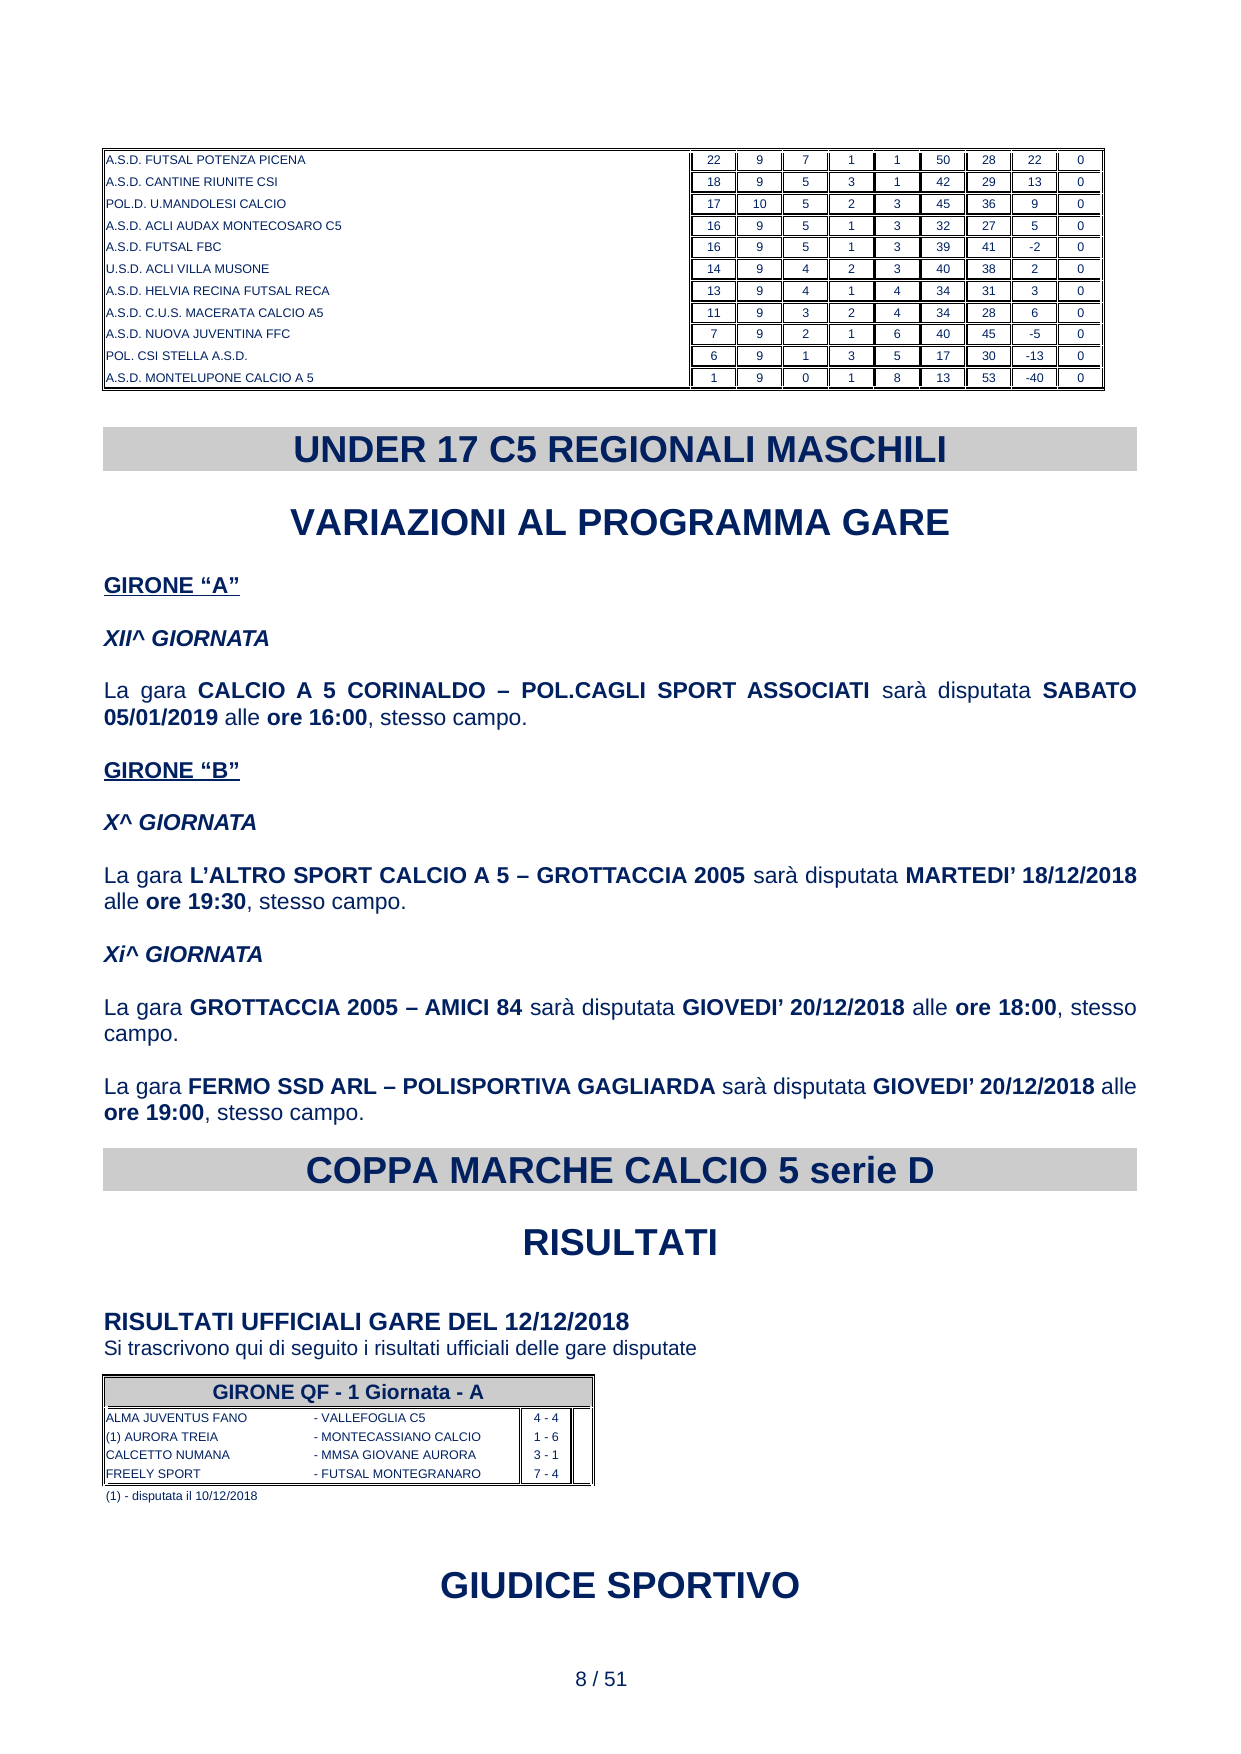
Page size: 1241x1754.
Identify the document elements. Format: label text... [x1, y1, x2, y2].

table_cell 5 [876, 347, 919, 365]
table_cell 0 [1059, 170, 1102, 191]
table_cell 1 [691, 369, 737, 387]
table_cell 22 [1012, 151, 1058, 169]
table_cell 1 [829, 149, 874, 169]
table_cell -13 [1013, 347, 1056, 365]
table_cell 40 [922, 260, 964, 278]
table_cell 7 [693, 325, 735, 344]
text Xi^ GIORNATA [103, 941, 1137, 967]
table_cell A.S.D. FUTSAL FBC [105, 235, 689, 257]
table_cell 5 [784, 173, 827, 191]
table_cell 9 [738, 260, 781, 278]
table_cell 2 [830, 260, 873, 278]
table_cell 16 [693, 217, 735, 235]
table_cell 45 [968, 325, 1010, 344]
table_cell 39 [922, 238, 964, 257]
table_cell 27 [968, 217, 1010, 235]
table_cell 3 [784, 304, 827, 322]
text La gara GROTTACCIA 2005 – AMICI 84 sarà disputata GIOVEDI’ 20/12/2018 alle ore 18:00, stesso campo. [103, 994, 1137, 1046]
table_cell 4 [784, 260, 827, 278]
table_cell 1 [830, 325, 873, 344]
table_cell 4 [876, 282, 919, 300]
table_cell 5 [784, 238, 827, 257]
text RISULTATI [103, 1221, 1137, 1264]
table_cell 34 [922, 304, 964, 322]
table_cell 41 [968, 238, 1010, 257]
table_cell 17 [693, 195, 735, 213]
table_cell 3 [876, 217, 919, 235]
table_cell 9 [738, 173, 781, 191]
table_cell 6 [1013, 304, 1056, 322]
table_cell 6 [876, 325, 919, 344]
table_cell A.S.D. MONTELUPONE CALCIO A 5 [105, 365, 691, 387]
table_cell 10 [738, 195, 781, 213]
table_cell 3 [1013, 282, 1056, 300]
table_cell 3 [830, 173, 873, 191]
table_cell 9 [738, 217, 781, 235]
table_cell 0 [1058, 322, 1103, 344]
table_cell 6 [693, 347, 735, 365]
table_cell U.S.D. ACLI VILLA MUSONE [105, 257, 689, 278]
table_cell 40 [922, 325, 964, 344]
table_cell 4 [784, 282, 827, 300]
table_cell 1 [830, 282, 873, 300]
table_cell 34 [922, 282, 964, 300]
table_cell 0 [1059, 191, 1102, 213]
table_cell 38 [968, 260, 1010, 278]
table_cell A.S.D. ACLI AUDAX MONTECOSARO C5 [105, 213, 689, 235]
table_cell 9 [738, 282, 781, 300]
table_cell 5 [784, 217, 827, 235]
table_cell 5 [784, 195, 827, 213]
table_cell 2 [830, 304, 873, 322]
text GIRONE “A” [103, 572, 1137, 598]
table_cell 0 [1058, 151, 1102, 169]
table_cell A.S.D. NUOVA JUVENTINA FFC [105, 322, 689, 344]
text X^ GIORNATA [103, 809, 1137, 836]
table_cell 3 [830, 347, 873, 365]
table_cell 0 [783, 369, 828, 387]
table_cell 9 [738, 347, 781, 365]
table_cell 16 [693, 238, 735, 257]
table_cell 3 [876, 238, 919, 257]
table_cell A.S.D. FUTSAL POTENZA PICENA [104, 149, 691, 169]
table_cell 1 [874, 149, 920, 169]
table_cell 17 [922, 347, 964, 365]
text RISULTATI UFFICIALI GARE DEL 12/12/2018 [103, 1307, 1137, 1336]
table_cell 28 [966, 151, 1012, 169]
table_cell 50 [920, 149, 966, 169]
table_cell 0 [1058, 344, 1103, 365]
table_cell 13 [693, 282, 735, 300]
table_cell 13 [920, 365, 966, 387]
table_cell 0 [1059, 213, 1102, 235]
table_cell 22 [691, 151, 737, 169]
text La gara FERMO SSD ARL – POLISPORTIVA GAGLIARDA sarà disputata GIOVEDI’ 20/12/2018 alle ore 19:00, stesso campo. [103, 1073, 1137, 1126]
table_cell 1 [830, 217, 873, 235]
table_cell -5 [1013, 325, 1056, 344]
table_cell 31 [968, 282, 1010, 300]
table_cell -2 [1013, 238, 1056, 257]
table_cell 28 [968, 304, 1010, 322]
table_cell 1 [830, 238, 873, 257]
table_cell 0 [1059, 278, 1102, 300]
table_cell A.S.D. HELVIA RECINA FUTSAL RECA [105, 278, 689, 300]
table_cell 1 [876, 173, 919, 191]
table_cell A.S.D. C.U.S. MACERATA CALCIO A5 [105, 300, 689, 322]
text VARIAZIONI AL PROGRAMMA GARE [103, 500, 1137, 543]
table_cell 8 [874, 369, 920, 387]
table_cell A.S.D. CANTINE RIUNITE CSI [105, 170, 689, 191]
table_cell POL. CSI STELLA A.S.D. [105, 344, 689, 365]
table_cell 9 [738, 304, 781, 322]
text Si trascrivono qui di seguito i risultati ufficiali delle gare disputate [103, 1336, 1137, 1360]
table_cell 32 [922, 217, 964, 235]
text XII^ GIORNATA [103, 625, 1137, 651]
table_cell 0 [1059, 300, 1102, 322]
table_cell 29 [968, 173, 1010, 191]
table_cell POL.D. U.MANDOLESI CALCIO [105, 191, 689, 213]
table_cell 4 [876, 304, 919, 322]
text COPPA MARCHE CALCIO 5 serie D [103, 1148, 1137, 1191]
table_cell 9 [1013, 195, 1056, 213]
table_cell 2 [830, 195, 873, 213]
table_cell 5 [1013, 217, 1056, 235]
table_cell 3 [876, 260, 919, 278]
table_cell 53 [966, 369, 1012, 387]
table_cell 0 [1058, 257, 1103, 278]
table_cell 18 [693, 173, 735, 191]
table_cell 14 [693, 260, 735, 278]
table_cell 2 [1013, 260, 1056, 278]
table_cell 30 [968, 347, 1010, 365]
table_cell 42 [922, 173, 964, 191]
text GIUDICE SPORTIVO [103, 1563, 1137, 1606]
table_cell 13 [1013, 173, 1056, 191]
table_cell 0 [1058, 235, 1103, 257]
table_header [104, 1374, 1103, 1505]
table_cell 7 [783, 151, 828, 169]
table_cell 3 [876, 195, 919, 213]
table_cell 45 [922, 195, 964, 213]
table_cell 9 [738, 238, 781, 257]
table_cell 1 [829, 369, 874, 387]
table_cell -40 [1012, 369, 1058, 387]
table_cell 0 [1058, 365, 1102, 387]
table_cell 9 [737, 369, 783, 387]
table_cell 9 [738, 325, 781, 344]
table_cell 2 [784, 325, 827, 344]
table_cell 1 [784, 347, 827, 365]
table_cell 11 [693, 304, 735, 322]
text GIRONE “B” [103, 757, 1137, 783]
text La gara L’ALTRO SPORT CALCIO A 5 – GROTTACCIA 2005 sarà disputata MARTEDI’ 18/12/2018 alle ore 19:30, stesso campo. [103, 862, 1137, 915]
table_cell 36 [968, 195, 1010, 213]
table_cell 9 [737, 151, 783, 169]
text UNDER 17 C5 REGIONALI MASCHILI [103, 427, 1137, 471]
text La gara CALCIO A 5 CORINALDO – POL.CAGLI SPORT ASSOCIATI sarà disputata SABATO 05/01/2019 alle ore 16:00, stesso campo. [103, 677, 1137, 730]
